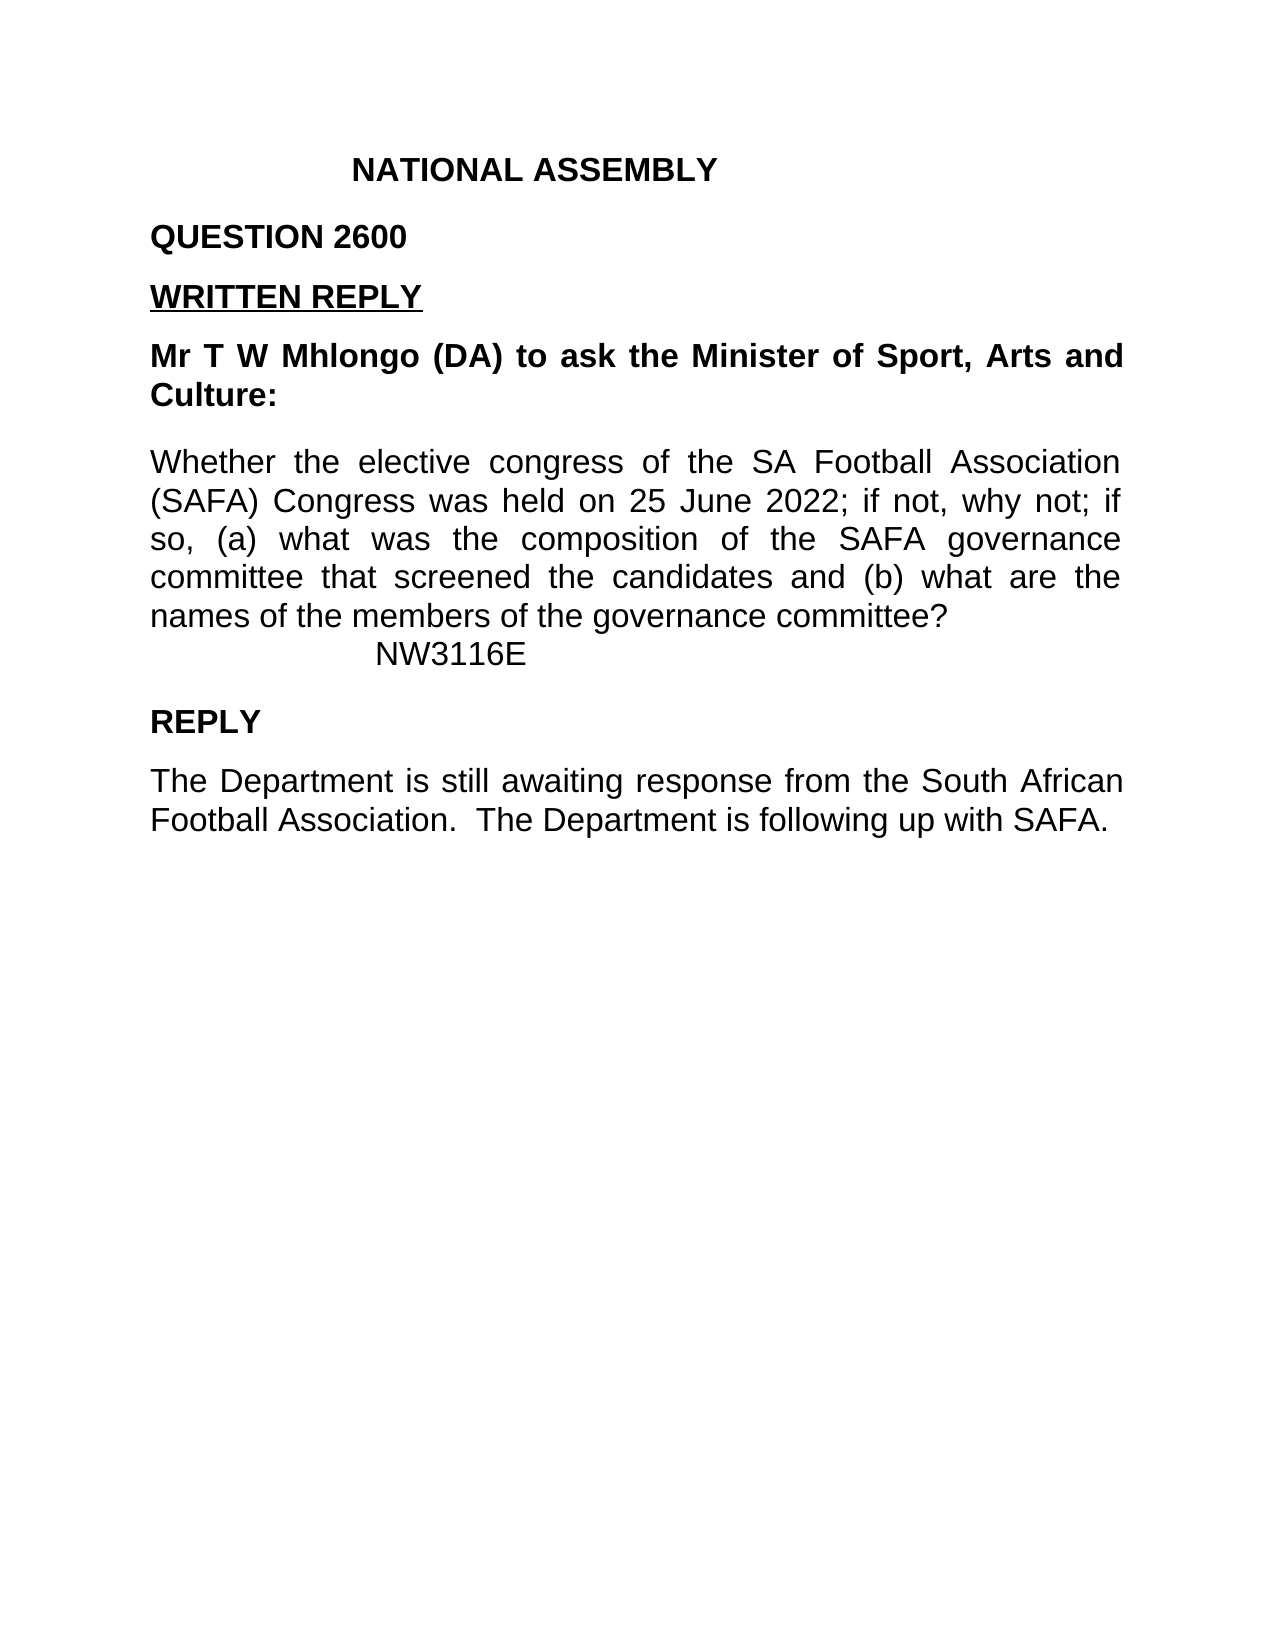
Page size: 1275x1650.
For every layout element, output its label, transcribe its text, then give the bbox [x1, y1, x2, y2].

text REPLY [150, 702, 1093, 740]
text QUESTION 2600 [150, 218, 1125, 256]
text NATIONAL ASSEMBLY [150, 150, 1125, 188]
text Whether the elective congress of the SA Football Association (SAFA) Congress was held on 25 June 2022; if not, why not; if so, (a) what was the composition of the SAFA governance committee that screened the candidates and (b) what are the names of the members of the governance committee? NW3116E [150, 442, 1122, 673]
text WRITTEN REPLY [150, 277, 1125, 315]
text Mr T W Mhlongo (DA) to ask the Minister of Sport, Arts and Culture: [150, 336, 1125, 413]
text The Department is still awaiting response from the South African Football Association. The Department is following up with SAFA. [150, 761, 1125, 838]
